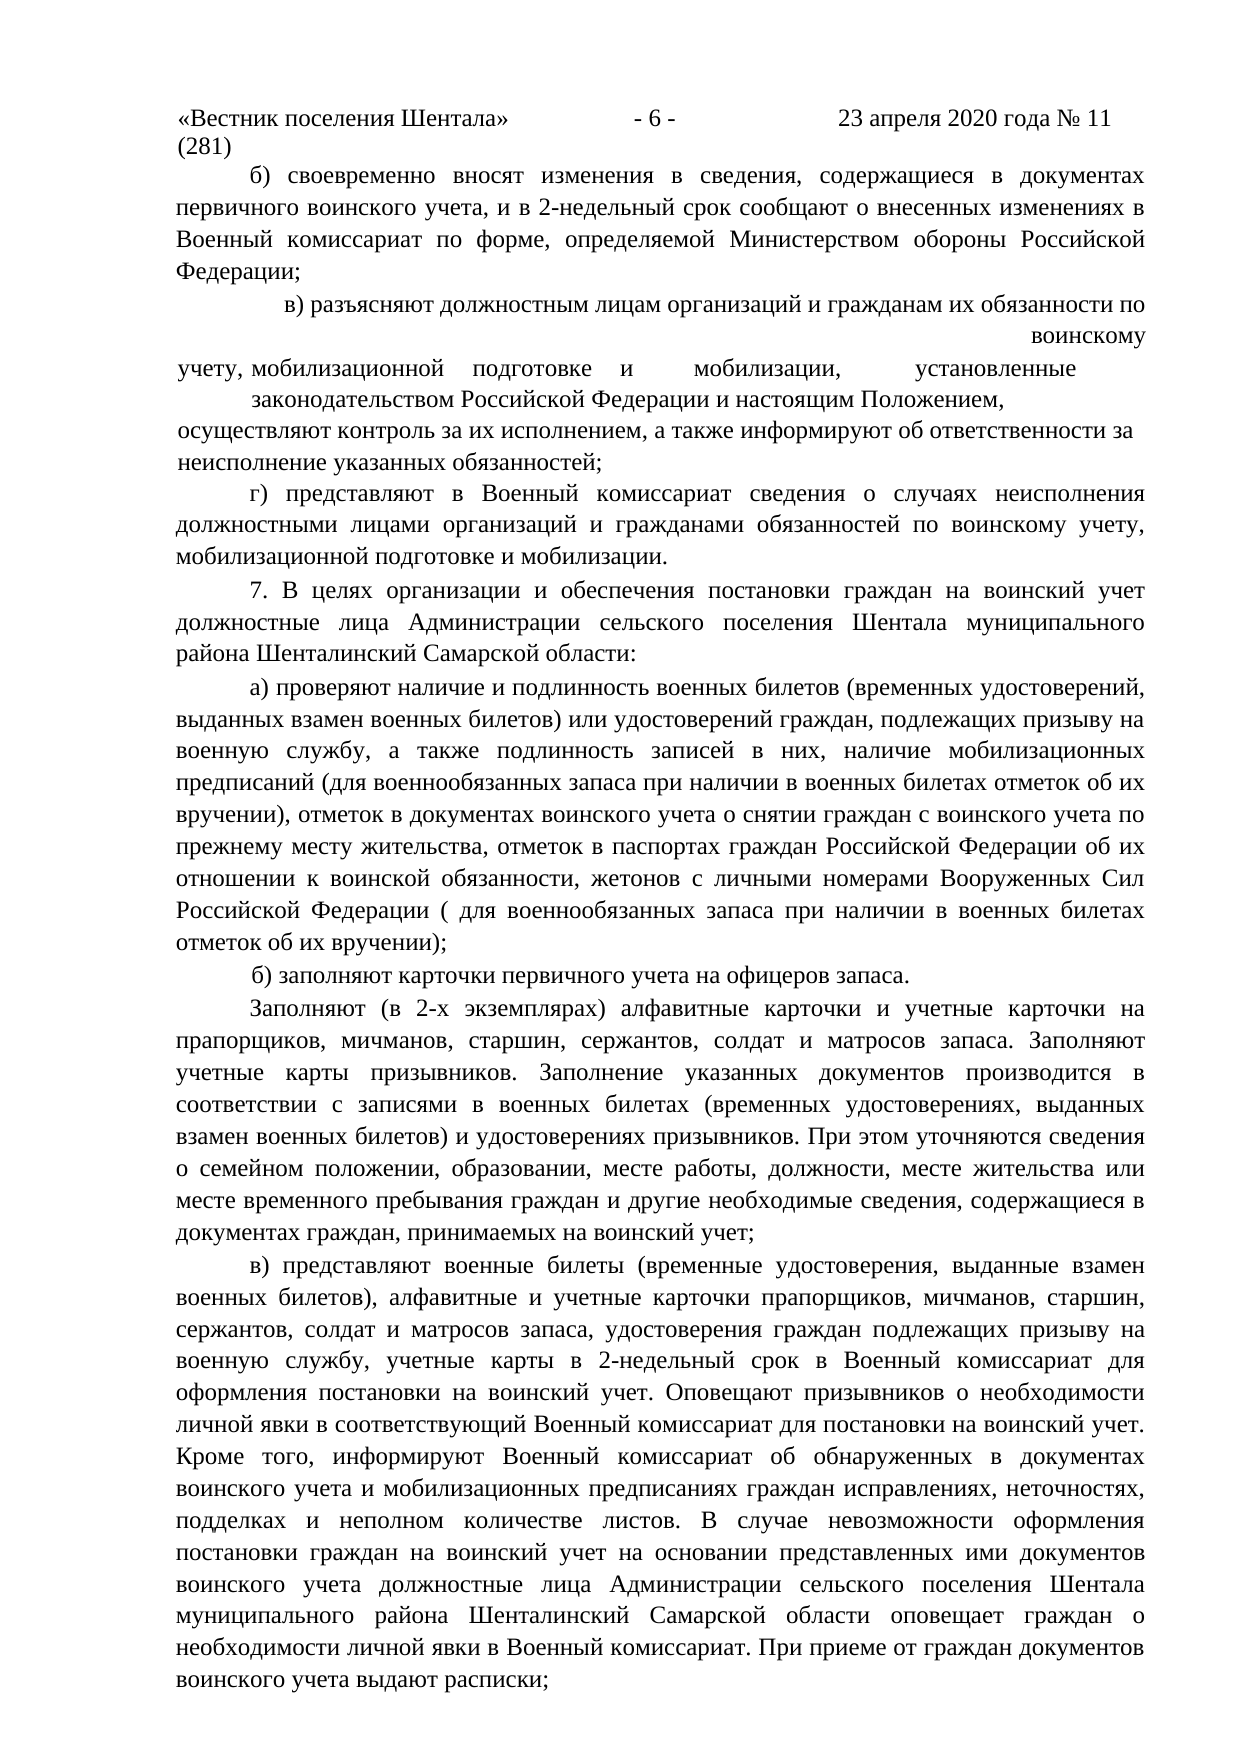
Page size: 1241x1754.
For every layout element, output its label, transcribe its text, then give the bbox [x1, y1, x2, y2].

text б) своевременно вносят изменения в сведения, содержащиеся в документах первичного воинского учета, и в 2-недельный срок сообщают о внесенных изменениях в Военный комиссариат по форме, определяемой Министерством обороны Российской Федерации; [176, 160, 1146, 284]
text 7. В целях организации и обеспечения постановки граждан на воинский учет должностные лица Администрации сельского поселения Шентала муниципального района Шенталинский Самарской области: [176, 575, 1146, 667]
text г) представляют в Военный комиссариат сведения о случаях неисполнения должностными лицами организаций и гражданами обязанностей по воинскому учету, мобилизационной подготовке и мобилизации. [176, 478, 1146, 570]
text в) разъясняют должностным лицам организаций и гражданам их обязанности по воинскому [177, 289, 1146, 349]
text б) заполняют карточки первичного учета на офицеров запаса. [251, 960, 1146, 989]
text учету, мобилизационной подготовке и мобилизации, установленные законодательством Российской Федерации и настоящим Положением, осуществляют контроль за их исполнением, а также информируют об ответственности за неисполнение указанных обязанностей; [177, 353, 1152, 475]
text в) представляют военные билеты (временные удостоверения, выданные взамен военных билетов), алфавитные и учетные карточки прапорщиков, мичманов, старшин, сержантов, солдат и матросов запаса, удостоверения граждан подлежащих призыву на военную службу, учетные карты в 2-недельный срок в Военный комиссариат для оформления постановки на воинский учет. Оповещают призывников о необходимости личной явки в соответствующий Военный комиссариат для постановки на воинский учет. Кроме того, информируют Военный комиссариат об обнаруженных в документах воинского учета и мобилизационных предписаниях граждан исправлениях, неточностях, подделках и неполном количестве листов. В случае невозможности оформления постановки граждан на воинский учет на основании представленных ими документов воинского учета должностные лица Администрации сельского поселения Шентала муниципального района Шенталинский Самарской области оповещает граждан о необходимости личной явки в Военный комиссариат. При приеме от граждан документов воинского учета выдают расписки; [176, 1250, 1146, 1693]
text а) проверяют наличие и подлинность военных билетов (временных удостоверений, выданных взамен военных билетов) или удостоверений граждан, подлежащих призыву на военную службу, а также подлинность записей в них, наличие мобилизационных предписаний (для военнообязанных запаса при наличии в военных билетах отметок об их вручении), отметок в документах воинского учета о снятии граждан с воинского учета по прежнему месту жительства, отметок в паспортах граждан Российской Федерации об их отношении к воинской обязанности, жетонов с личными номерами Вооруженных Сил Российской Федерации ( для военнообязанных запаса при наличии в военных билетах отметок об их вручении); [176, 672, 1146, 956]
text Заполняют (в 2-х экземплярах) алфавитные карточки и учетные карточки на прапорщиков, мичманов, старшин, сержантов, солдат и матросов запаса. Заполняют учетные карты призывников. Заполнение указанных документов производится в соответствии с записями в военных билетах (временных удостоверениях, выданных взамен военных билетов) и удостоверениях призывников. При этом уточняются сведения о семейном положении, образовании, месте работы, должности, месте жительства или месте временного пребывания граждан и другие необходимые сведения, содержащиеся в документах граждан, принимаемых на воинский учет; [176, 993, 1146, 1245]
